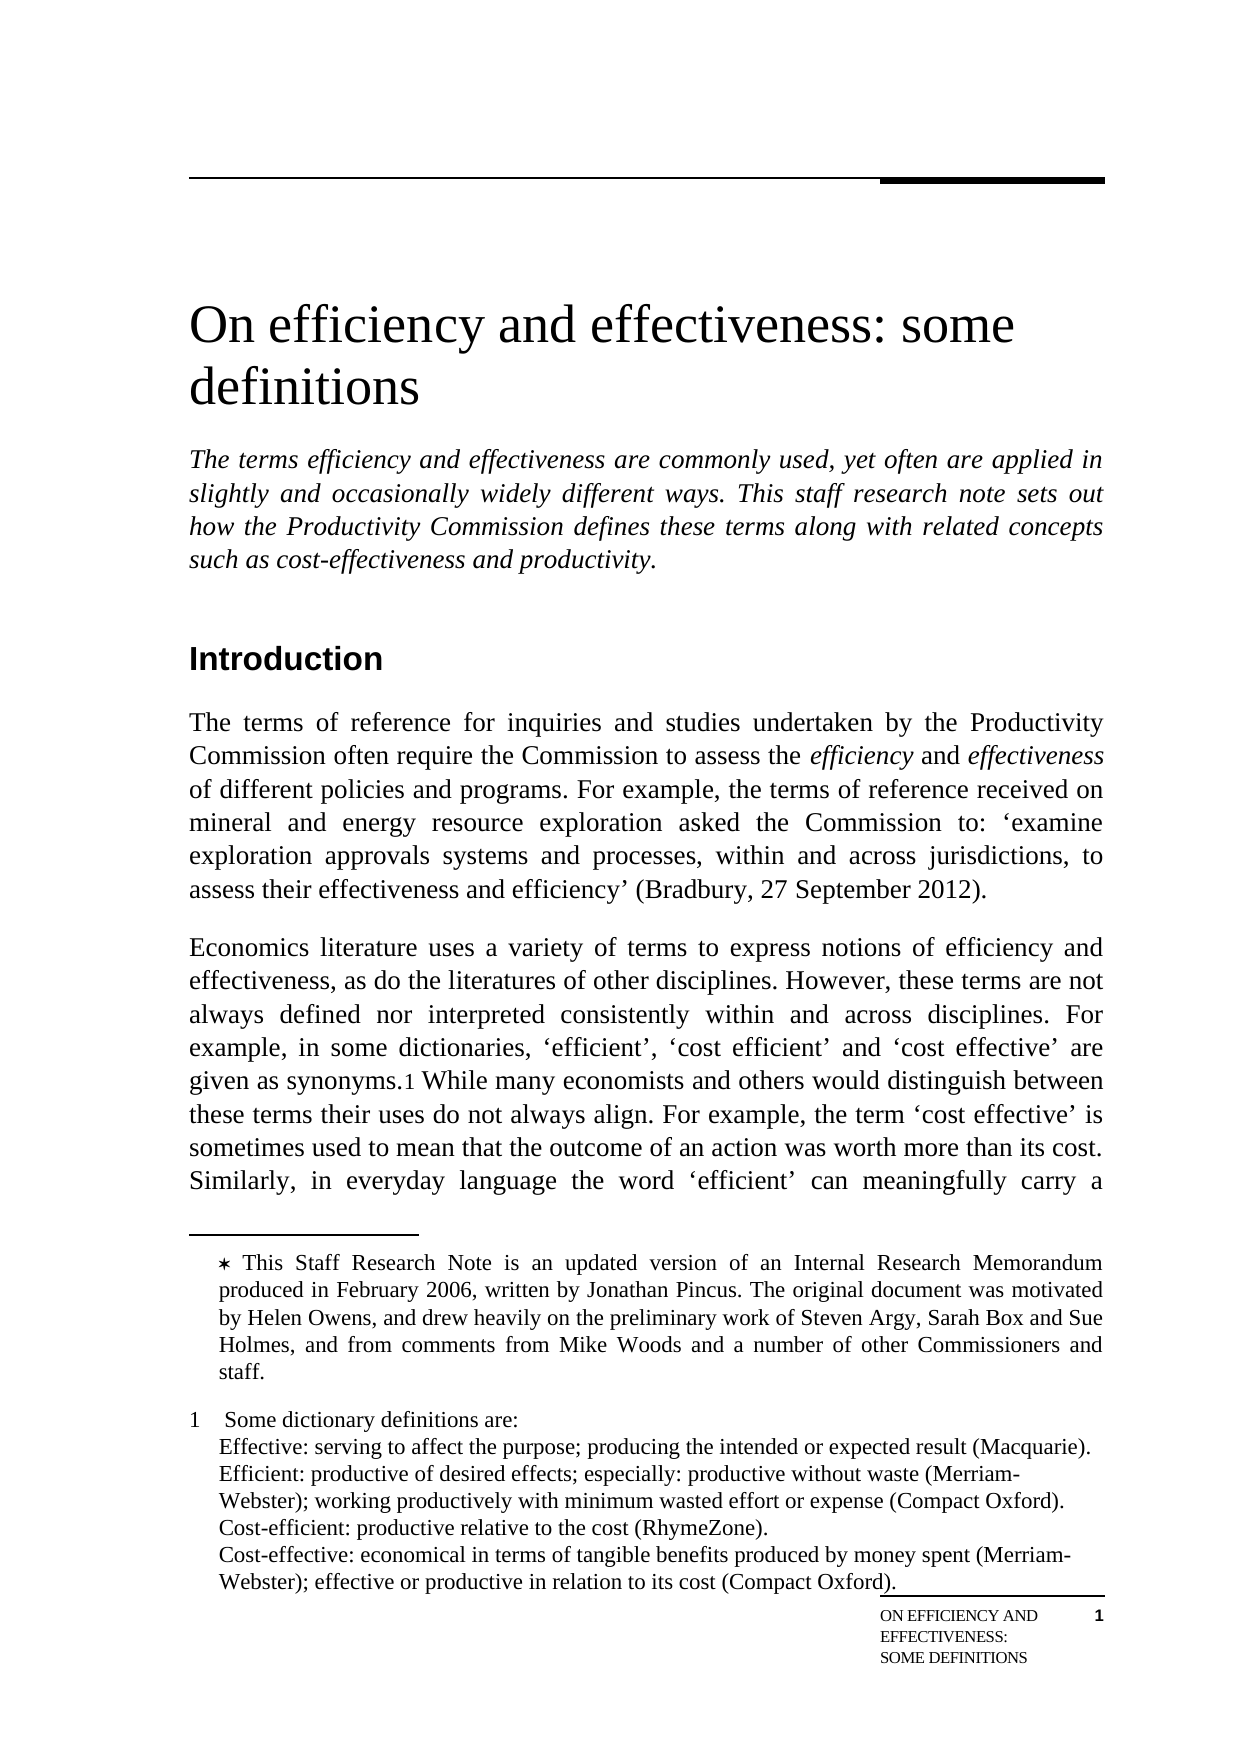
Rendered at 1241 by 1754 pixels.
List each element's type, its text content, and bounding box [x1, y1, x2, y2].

text On efficiency and effectiveness: some definitions [189, 292, 1104, 416]
subtitle Introduction [189, 637, 1104, 679]
text The terms of reference for inquiries and studies undertaken by the Productivity Commission often require the Commission to assess the efficiency and effectiveness of different policies and programs. For example, the terms of reference received on mineral and energy resource exploration asked the Commission to: ‘examine exploration approvals systems and processes, within and across jurisdictions, to assess their effectiveness and efficiency’ (Bradbury, 27 September 2012). [189, 704, 1104, 904]
text Economics literature uses a variety of terms to express notions of efficiency and effectiveness, as do the literatures of other disciplines. However, these terms are not always defined nor interpreted consistently within and across disciplines. For example, in some dictionaries, ‘efficient’, ‘cost efficient’ and ‘cost effective’ are given as synonyms. While many economists and others would distinguish between these terms their uses do not always align. For example, the term ‘cost effective’ is sometimes used to mean that the outcome of an action was worth more than its cost. Similarly, in everyday language the word ‘efficient’ can meaningfully carry a modifier, like ‘most’ or ‘barely’ or ‘super’. To many economists these terms have very clear and distinct meanings, and such applications are viewed as at best imprecise, and at worst misleading. [189, 929, 1104, 1196]
text The terms efficiency and effectiveness are commonly used, yet often are applied in slightly and occasionally widely different ways. This staff research note sets out how the Productivity Commission defines these terms along with related concepts such as cost-effectiveness and productivity. [189, 441, 1104, 575]
